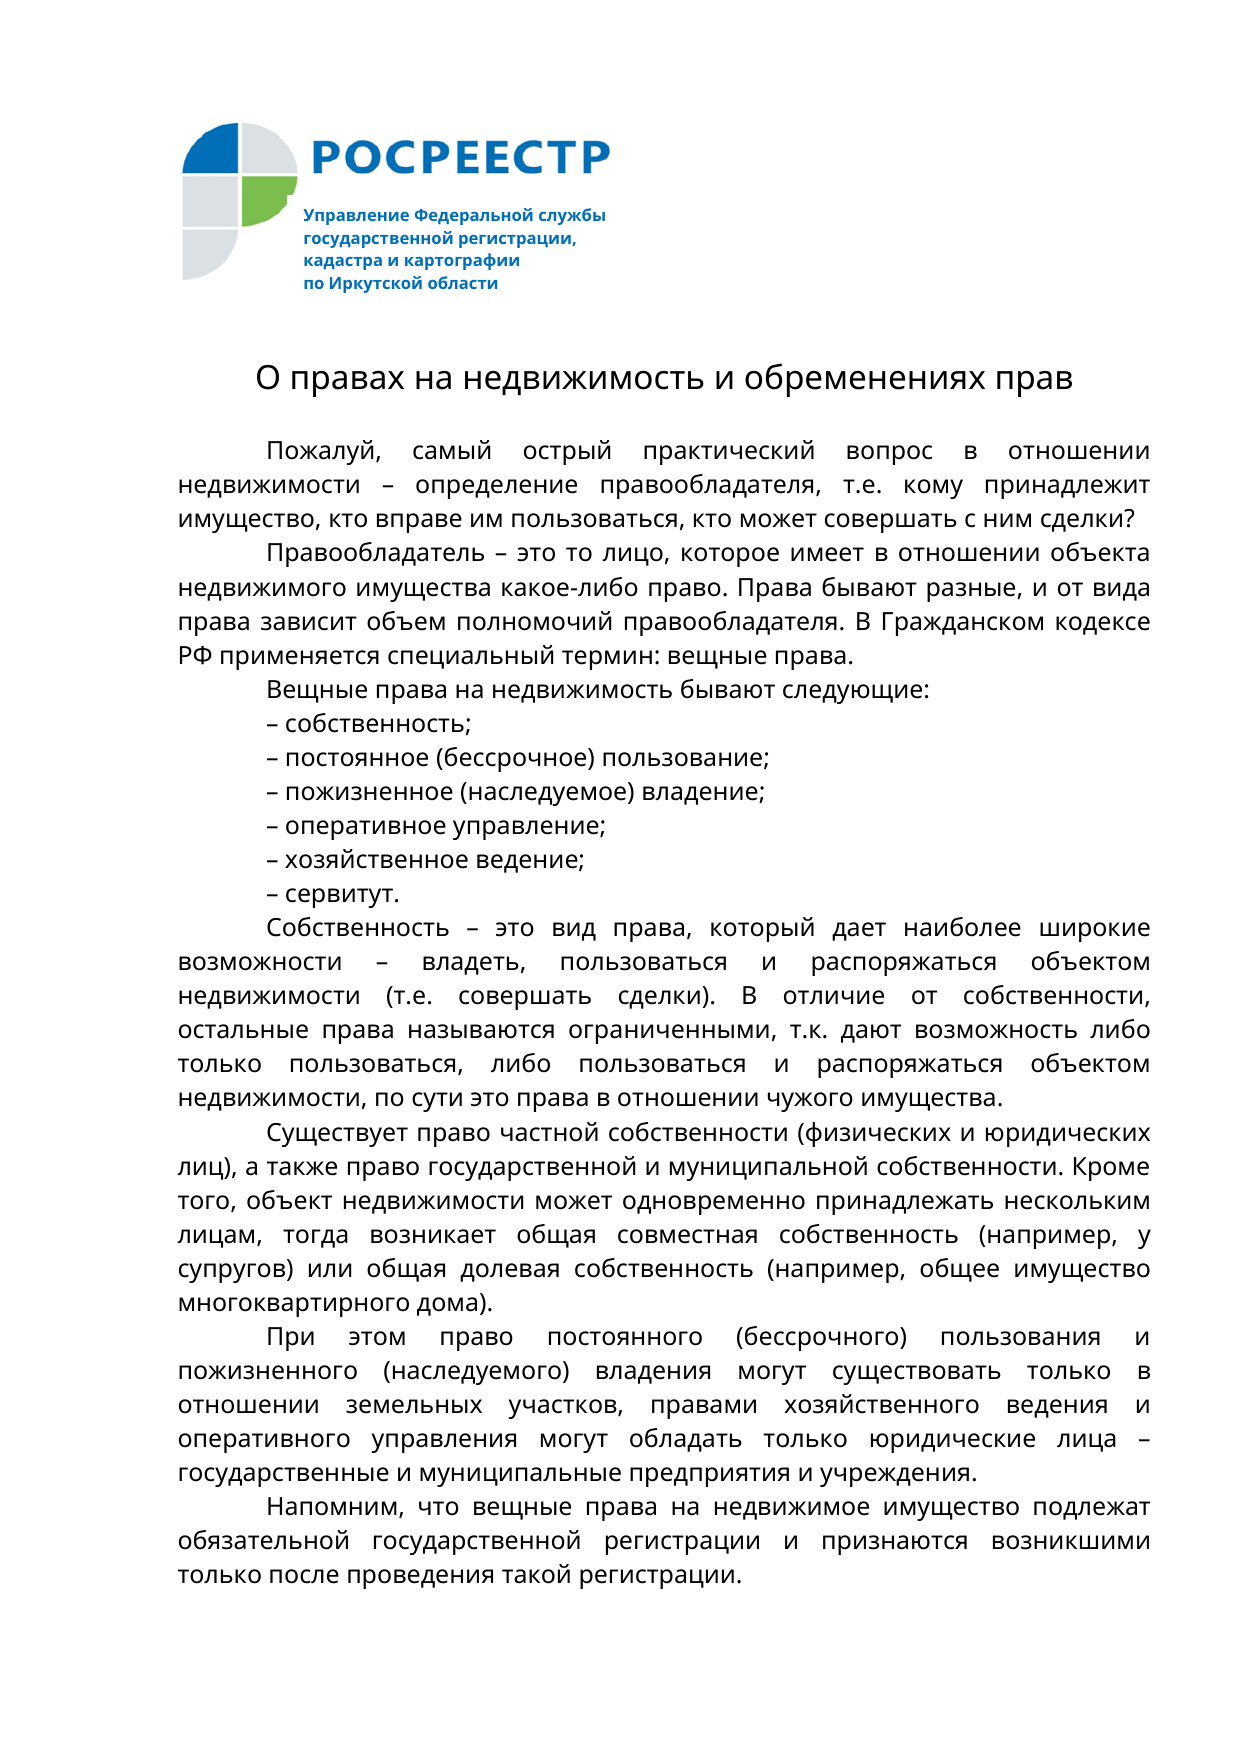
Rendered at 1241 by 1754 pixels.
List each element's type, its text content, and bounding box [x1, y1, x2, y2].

text – оперативное управление; [177, 808, 1152, 842]
text При этом право постоянного (бессрочного) пользования и пожизненного (наследуемого) владения могут существовать только в отношении земельных участков, правами хозяйственного ведения и оперативного управления могут обладать только юридические лица – государственные и муниципальные предприятия и учреждения. [177, 1318, 1152, 1489]
text – собственность; [177, 705, 1152, 739]
text Вещные права на недвижимость бывают следующие: [177, 671, 1152, 705]
text О правах на недвижимость и обременениях прав [177, 353, 1152, 399]
text Пожалуй, самый острый практический вопрос в отношении недвижимости – определение правообладателя, т.е. кому принадлежит имущество, кто вправе им пользоваться, кто может совершать с ним сделки? [177, 433, 1152, 535]
text Правообладатель – это то лицо, которое имеет в отношении объекта недвижимого имущества какое-либо право. Права бывают разные, и от вида права зависит объем полномочий правообладателя. В Гражданском кодексе РФ применяется специальный термин: вещные права. [177, 535, 1152, 671]
text Собственность – это вид права, который дает наиболее широкие возможности – владеть, пользоваться и распоряжаться объектом недвижимости (т.е. совершать сделки). В отличие от собственности, остальные права называются ограниченными, т.к. дают возможность либо только пользоваться, либо пользоваться и распоряжаться объектом недвижимости, по сути это права в отношении чужого имущества. [177, 910, 1152, 1114]
text Напомним, что вещные права на недвижимое имущество подлежат обязательной государственной регистрации и признаются возникшими только после проведения такой регистрации. [177, 1489, 1152, 1591]
text Существует право частной собственности (физических и юридических лиц), а также право государственной и муниципальной собственности. Кроме того, объект недвижимости может одновременно принадлежать нескольким лицам, тогда возникает общая совместная собственность (например, у супругов) или общая долевая собственность (например, общее имущество многоквартирного дома). [177, 1114, 1152, 1318]
text – хозяйственное ведение; [177, 842, 1152, 876]
picture [177, 118, 614, 290]
text – сервитут. [177, 876, 1152, 910]
text – постоянное (бессрочное) пользование; [177, 739, 1152, 773]
text – пожизненное (наследуемое) владение; [177, 773, 1152, 808]
